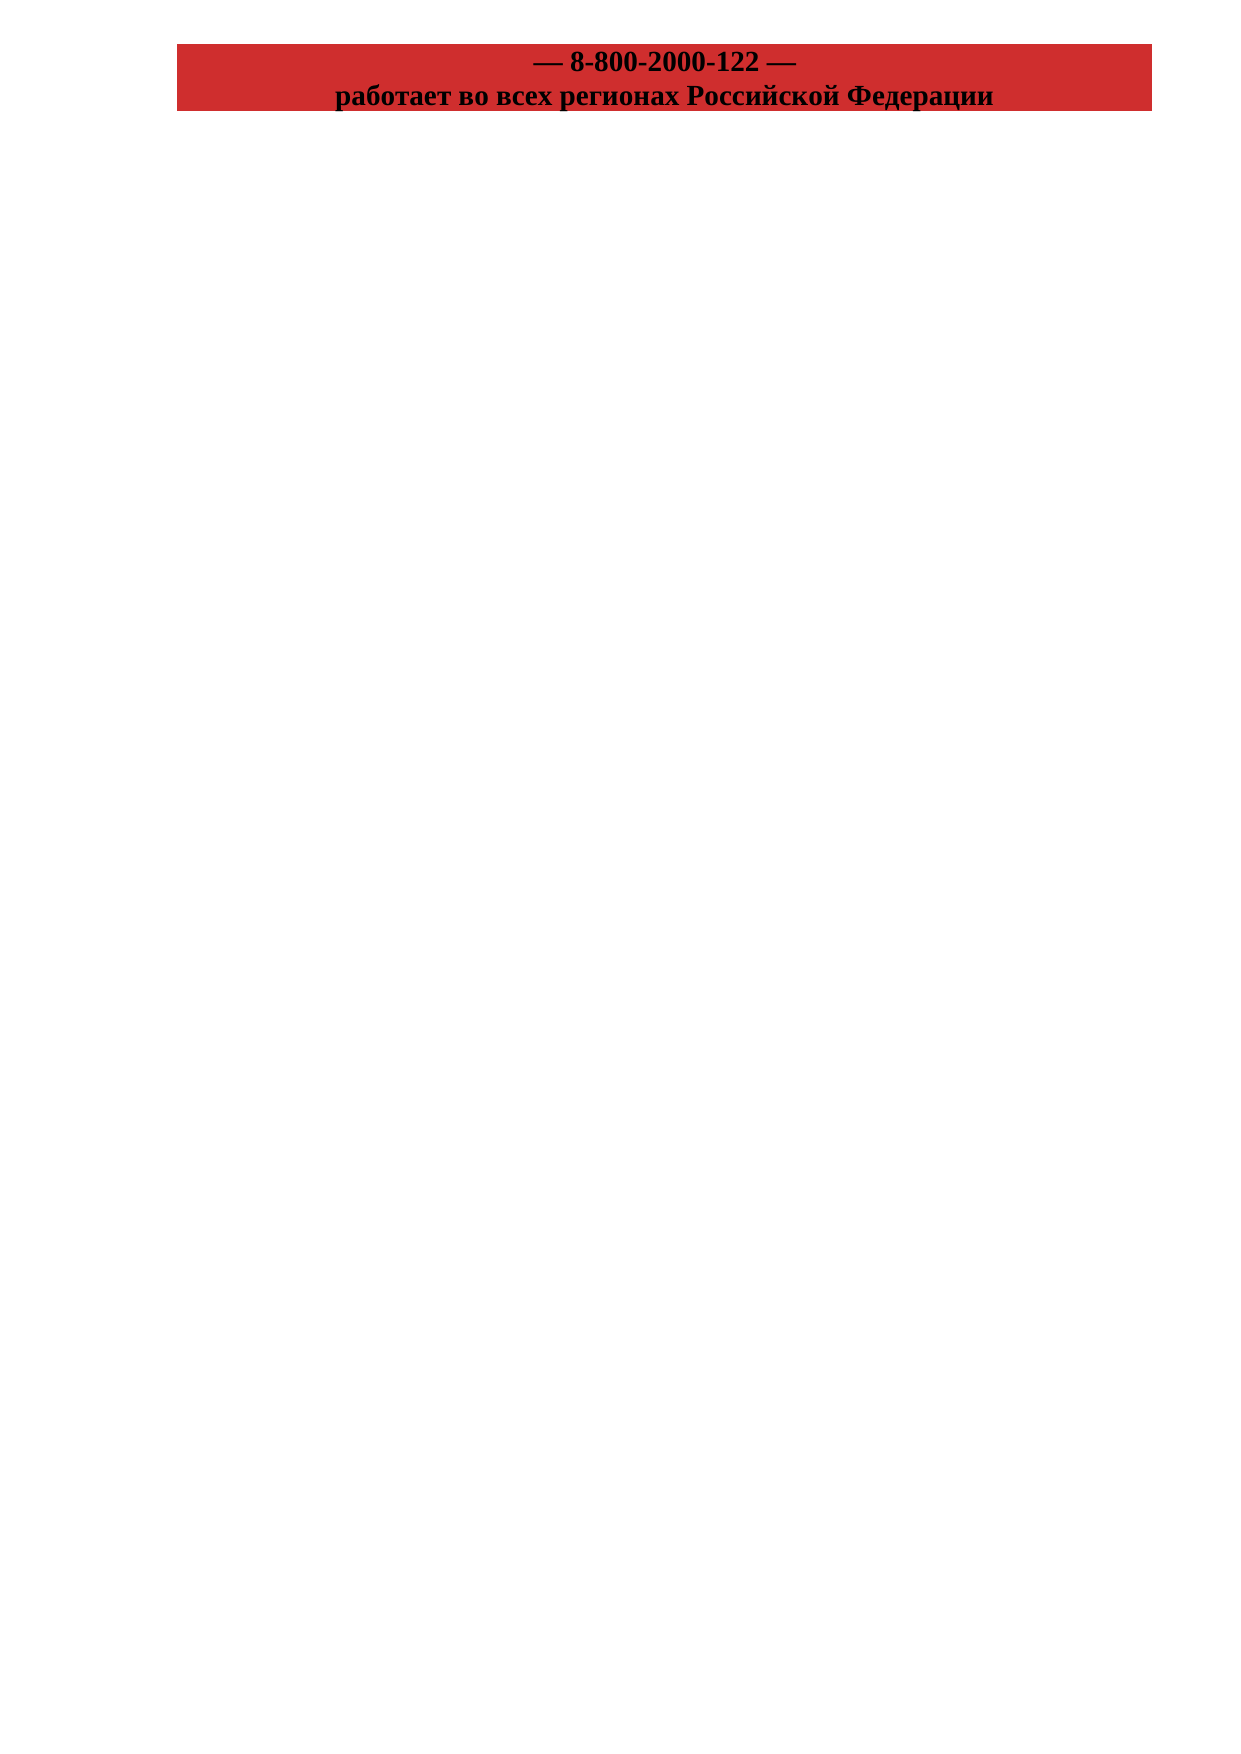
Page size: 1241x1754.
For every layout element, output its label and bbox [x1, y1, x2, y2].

text [177, 44, 1152, 111]
